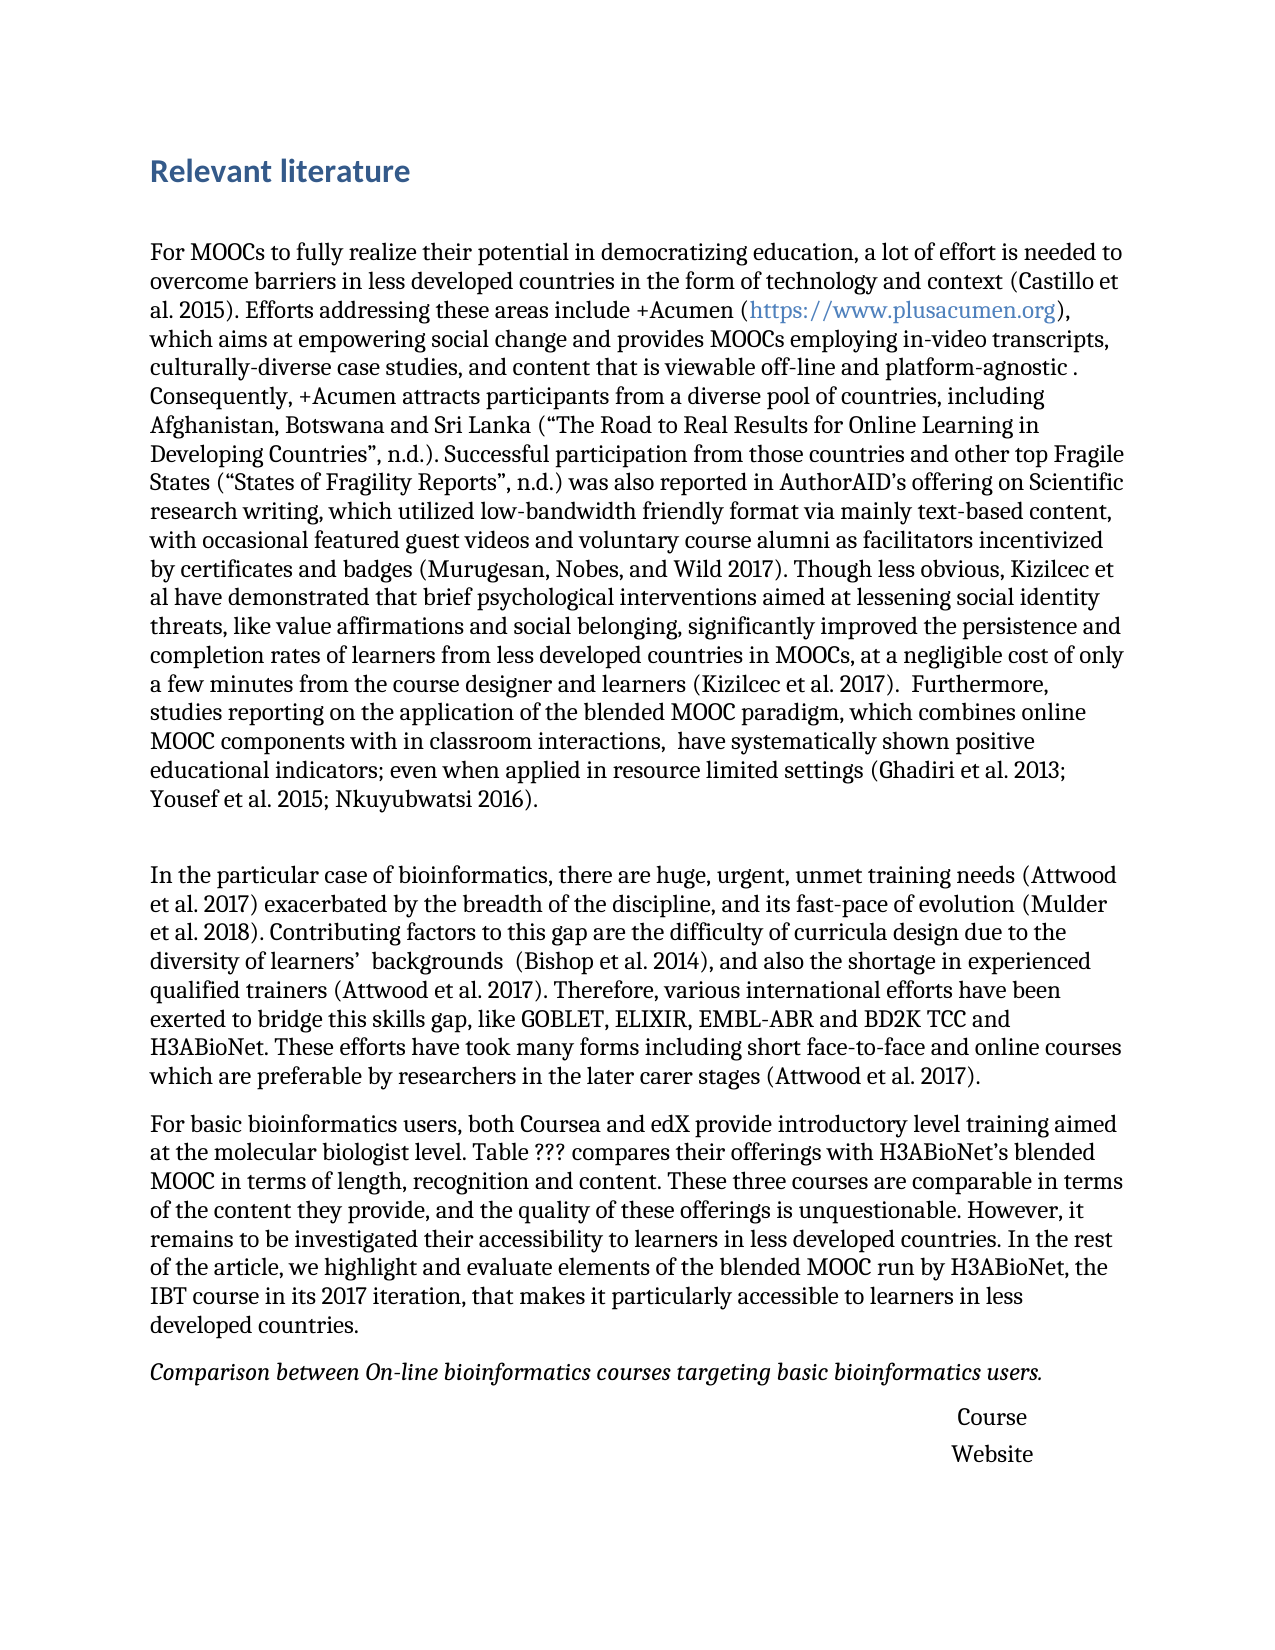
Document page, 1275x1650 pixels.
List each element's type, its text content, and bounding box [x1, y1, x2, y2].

text For MOOCs to fully realize their potential in democratizing education, a lot of effort is needed to overcome barriers in less developed countries in the form of technology and context (Castillo et al. 2015). Efforts addressing these areas include +Acumen (https://www.plusacumen.org), which aims at empowering social change and provides MOOCs employing in-video transcripts, culturally-diverse case studies, and content that is viewable off-line and platform-agnostic . Consequently, +Acumen attracts participants from a diverse pool of countries, including Afghanistan, Botswana and Sri Lanka (“The Road to Real Results for Online Learning in Developing Countries”, n.d.). Successful participation from those countries and other top Fragile States (“States of Fragility Reports”, n.d.) was also reported in AuthorAID’s offering on Scientific research writing, which utilized low-bandwidth friendly format via mainly text-based content, with occasional featured guest videos and voluntary course alumni as facilitators incentivized by certificates and badges (Murugesan, Nobes, and Wild 2017). Though less obvious, Kizilcec et al have demonstrated that brief psychological interventions aimed at lessening social identity threats, like value affirmations and social belonging, significantly improved the persistence and completion rates of learners from less developed countries in MOOCs, at a negligible cost of only a few minutes from the course designer and learners (Kizilcec et al. 2017). Furthermore, studies reporting on the application of the blended MOOC paradigm, which combines online MOOC components with in classroom interactions, have systematically shown positive educational indicators; even when applied in resource limited settings (Ghadiri et al. 2013; Yousef et al. 2015; Nkuyubwatsi 2016). [150, 209, 1125, 813]
table_header Course [139, 1400, 1275, 1436]
table_cell Website [139, 1436, 1275, 1472]
text Comparison between On-line bioinformatics courses targeting basic bioinformatics users. [150, 1358, 1125, 1387]
text In the particular case of bioinformatics, there are huge, urgent, unmet training needs (Attwood et al. 2017) exacerbated by the breadth of the discipline, and its fast-pace of evolution (Mulder et al. 2018). Contributing factors to this gap are the difficulty of curricula design due to the diversity of learners’ backgrounds (Bishop et al. 2014), and also the shortage in experienced qualified trainers (Attwood et al. 2017). Therefore, various international efforts have been exerted to bridge this skills gap, like GOBLET, ELIXIR, EMBL-ABR and BD2K TCC and H3ABioNet. These efforts have took many forms including short face-to-face and online courses which are preferable by researchers in the later carer stages (Attwood et al. 2017). [150, 832, 1125, 1091]
text For basic bioinformatics users, both Coursea and edX provide introductory level training aimed at the molecular biologist level. Table ??? compares their offerings with H3ABioNet’s blended MOOC in terms of length, recognition and content. These three courses are comparable in terms of the content they provide, and the quality of these offerings is unquestionable. However, it remains to be investigated their accessibility to learners in less developed countries. In the rest of the article, we highlight and evaluate elements of the blended MOOC run by H3ABioNet, the IBT course in its 2017 iteration, that makes it particularly accessible to learners in less developed countries. [150, 1109, 1125, 1339]
subtitle Relevant literature [150, 150, 1125, 191]
